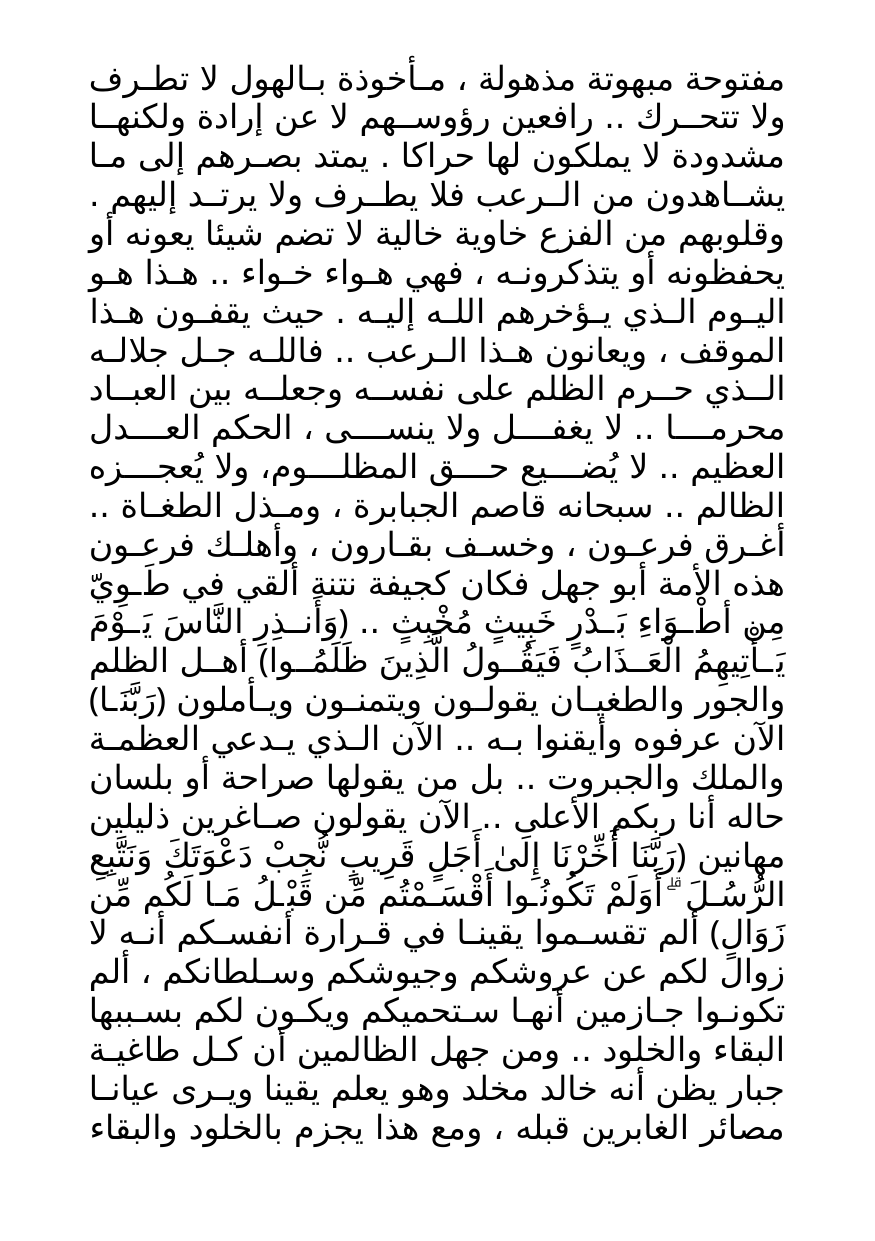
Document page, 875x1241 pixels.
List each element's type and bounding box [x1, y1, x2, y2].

text [89, 59, 785, 1147]
